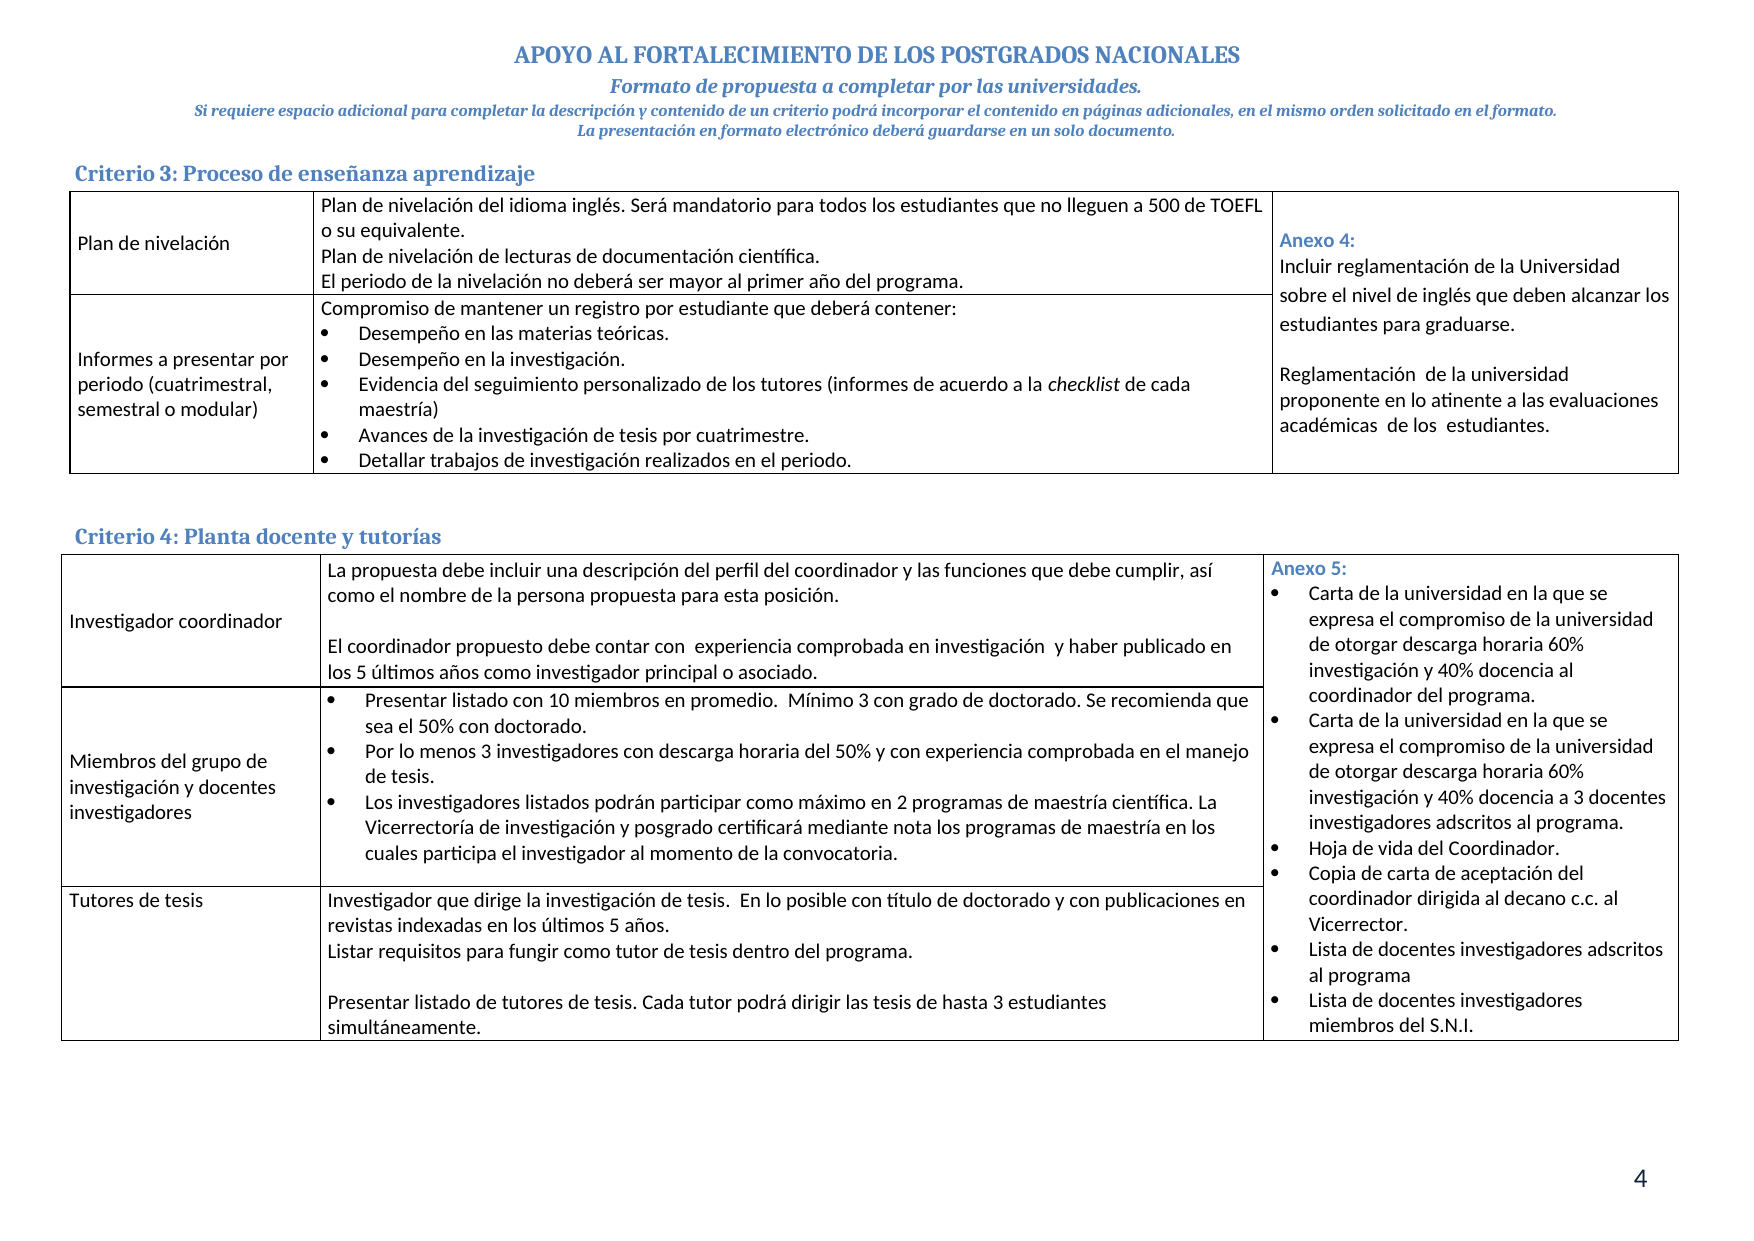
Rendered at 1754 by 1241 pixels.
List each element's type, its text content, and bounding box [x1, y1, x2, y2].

subtitle Criterio 4: Planta docente y tutorías [75, 524, 1679, 550]
table_cell Compromiso de mantener un registro por estudiante que deberá contener: Desempeño en las materias teóricas. Desempeño en la investigación. Evidencia del seguimiento personalizado de los tutores (informes de acuerdo a la checklist de cada maestría) Avances de la investigación de tesis por cuatrimestre. Detallar trabajos de investigación realizados en el periodo. [314, 295, 1272, 473]
table_cell Miembros del grupo de investigación y docentes investigadores [62, 688, 320, 886]
table_cell Informes a presentar por periodo (cuatrimestral, semestral o modular) [71, 295, 313, 473]
table_cell Investigador que dirige la investigación de tesis. En lo posible con título de doctorado y con publicaciones en revistas indexadas en los últimos 5 años. Listar requisitos para fungir como tutor de tesis dentro del programa. Presentar listado de tutores de tesis. Cada tutor podrá dirigir las tesis de hasta 3 estudiantes simultáneamente. [321, 887, 1263, 1040]
table_header Anexo 4: Incluir reglamentación de la Universidad sobre el nivel de inglés que deben alcanzar los estudiantes para graduarse. Reglamentación de la universidad proponente en lo atinente a las evaluaciones académicas de los estudiantes. [1273, 192, 1678, 473]
table_header Plan de nivelación [71, 192, 313, 294]
table_header Investigador coordinador [62, 555, 320, 686]
table_cell Tutores de tesis [62, 887, 320, 1040]
table_header La propuesta debe incluir una descripción del perfil del coordinador y las funciones que debe cumplir, así como el nombre de la persona propuesta para esta posición. El coordinador propuesto debe contar con experiencia comprobada en investigación y haber publicado en los 5 últimos años como investigador principal o asociado. [321, 555, 1263, 686]
table_header Plan de nivelación del idioma inglés. Será mandatorio para todos los estudiantes que no lleguen a 500 de TOEFL o su equivalente. Plan de nivelación de lecturas de documentación científica. El periodo de la nivelación no deberá ser mayor al primer año del programa. [314, 192, 1272, 294]
table_header Anexo 5: Carta de la universidad en la que se expresa el compromiso de la universidad de otorgar descarga horaria 60% investigación y 40% docencia al coordinador del programa. Carta de la universidad en la que se expresa el compromiso de la universidad de otorgar descarga horaria 60% investigación y 40% docencia a 3 docentes investigadores adscritos al programa. Hoja de vida del Coordinador. Copia de carta de aceptación del coordinador dirigida al decano c.c. al Vicerrector. Lista de docentes investigadores adscritos al programa Lista de docentes investigadores miembros del S.N.I. Hoja de Vida de cada investigador propuesto de acuerdo a la línea de investigación a desarrollar en el programa. Deberá enviarse un cuadro por investigador en la que constarán los productos y publicaciones de los últimos 10 años: ponencias en congresos nacionales e internacionales, artículos en revistas indexadas, proyecto de investigación adjudicados nacionales o internacionales, libros y patentes. Hojas de vida de tutores de tesis que demuestre su actividad científica reciente. Hojas de vida de asesores académicos. Cartas de aceptación de tutores de tesis. Cartas de aceptación de asesores académicos. Hojas de vida de profesores visitantes. Carta de aceptación de profesores visitantes. [1264, 555, 1678, 1040]
subtitle Criterio 3: Proceso de enseñanza aprendizaje [75, 161, 1679, 187]
table_cell Presentar listado con 10 miembros en promedio. Mínimo 3 con grado de doctorado. Se recomienda que sea el 50% con doctorado. Por lo menos 3 investigadores con descarga horaria del 50% y con experiencia comprobada en el manejo de tesis. Los investigadores listados podrán participar como máximo en 2 programas de maestría científica. La Vicerrectoría de investigación y posgrado certificará mediante nota los programas de maestría en los cuales participa el investigador al momento de la convocatoria. [321, 688, 1263, 886]
